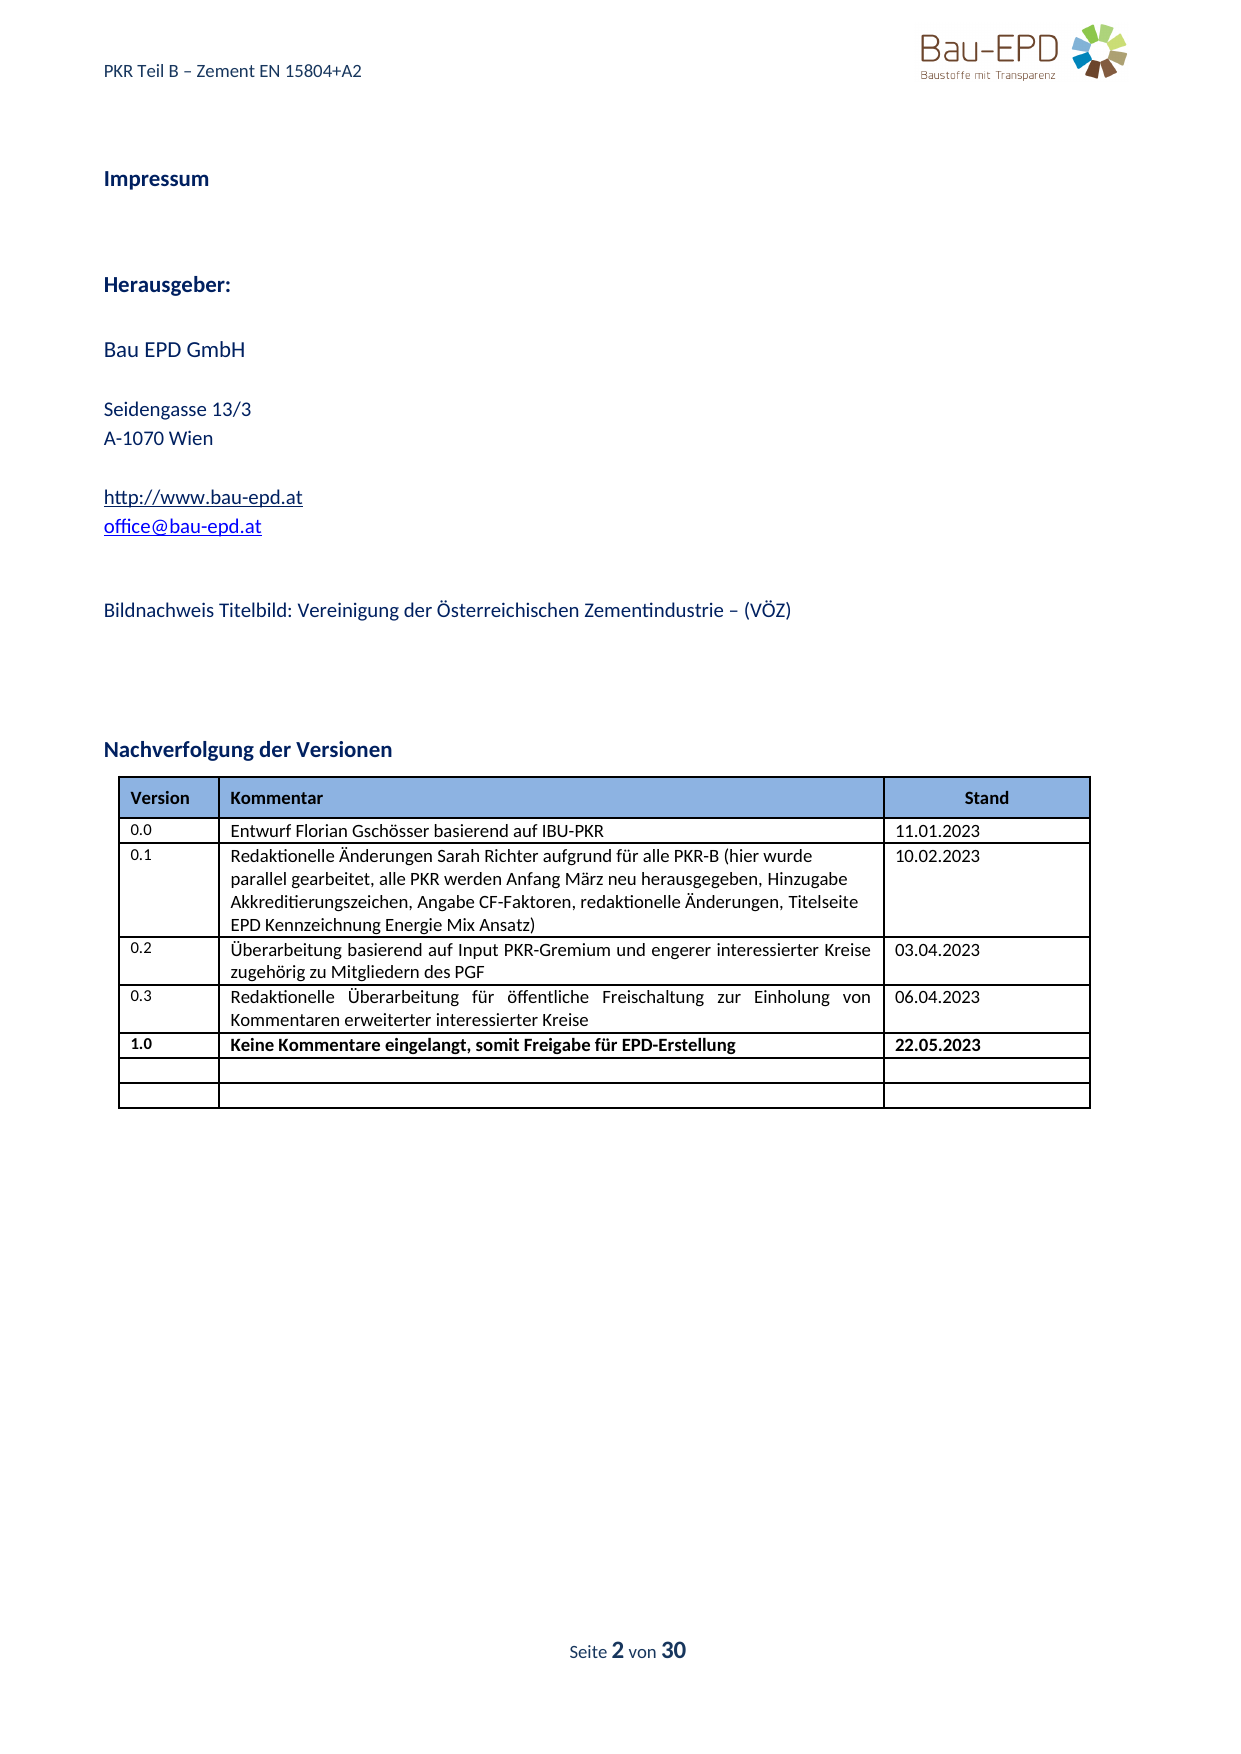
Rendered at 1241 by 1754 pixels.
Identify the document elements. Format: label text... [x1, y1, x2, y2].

text A-1070 Wien [103, 426, 1152, 451]
table_cell [220, 1084, 883, 1107]
text office@bau-epd.at [103, 513, 1152, 538]
text Bildnachweis Titelbild: Vereinigung der Österreichischen Zementindustrie – (VÖZ) [103, 598, 1152, 623]
table_cell 11.01.2023 [885, 819, 1089, 842]
table_cell 03.04.2023 [885, 938, 1089, 984]
table_cell 22.05.2023 [885, 1034, 1089, 1057]
table_cell 0.2 [120, 938, 218, 984]
table_cell [885, 1084, 1089, 1107]
table_cell 0.1 [120, 844, 218, 936]
table_cell [120, 1059, 218, 1082]
table_header Kommentar [220, 778, 883, 817]
table_cell 0.0 [120, 819, 218, 842]
table_cell Keine Kommentare eingelangt, somit Freigabe für EPD-Erstellung [220, 1034, 883, 1057]
text http://www.bau-epd.at [103, 484, 1152, 509]
table_cell 10.02.2023 [885, 844, 1089, 936]
table_cell 1.0 [120, 1034, 218, 1057]
table_cell [120, 1084, 218, 1107]
text Impressum [103, 164, 1152, 193]
table_cell 0.3 [120, 986, 218, 1032]
table_cell [220, 1059, 883, 1082]
text Bau EPD GmbH [103, 335, 1152, 363]
table_header Stand [885, 778, 1089, 817]
table_cell [885, 1059, 1089, 1082]
text Nachverfolgung der Versionen [103, 735, 1152, 763]
picture [913, 22, 1130, 82]
text Herausgeber: [103, 271, 1152, 299]
table_cell Redaktionelle Änderungen Sarah Richter aufgrund für alle PKR-B (hier wurde parallel gearbeitet, alle PKR werden Anfang März neu herausgegeben, Hinzugabe Akkreditierungszeichen, Angabe CF-Faktoren, redaktionelle Änderungen, Titelseite EPD Kennzeichnung Energie Mix Ansatz) [220, 844, 883, 936]
text Seidengasse 13/3 [103, 396, 1152, 422]
table_cell Entwurf Florian Gschösser basierend auf IBU-PKR [220, 819, 883, 842]
table_header Version [120, 778, 218, 817]
table_cell 06.04.2023 [885, 986, 1089, 1032]
table_cell Überarbeitung basierend auf Input PKR-Gremium und engerer interessierter Kreise zugehörig zu Mitgliedern des PGF [220, 938, 883, 984]
table_cell Redaktionelle Überarbeitung für öffentliche Freischaltung zur Einholung von Kommentaren erweiterter interessierter Kreise [220, 986, 883, 1032]
